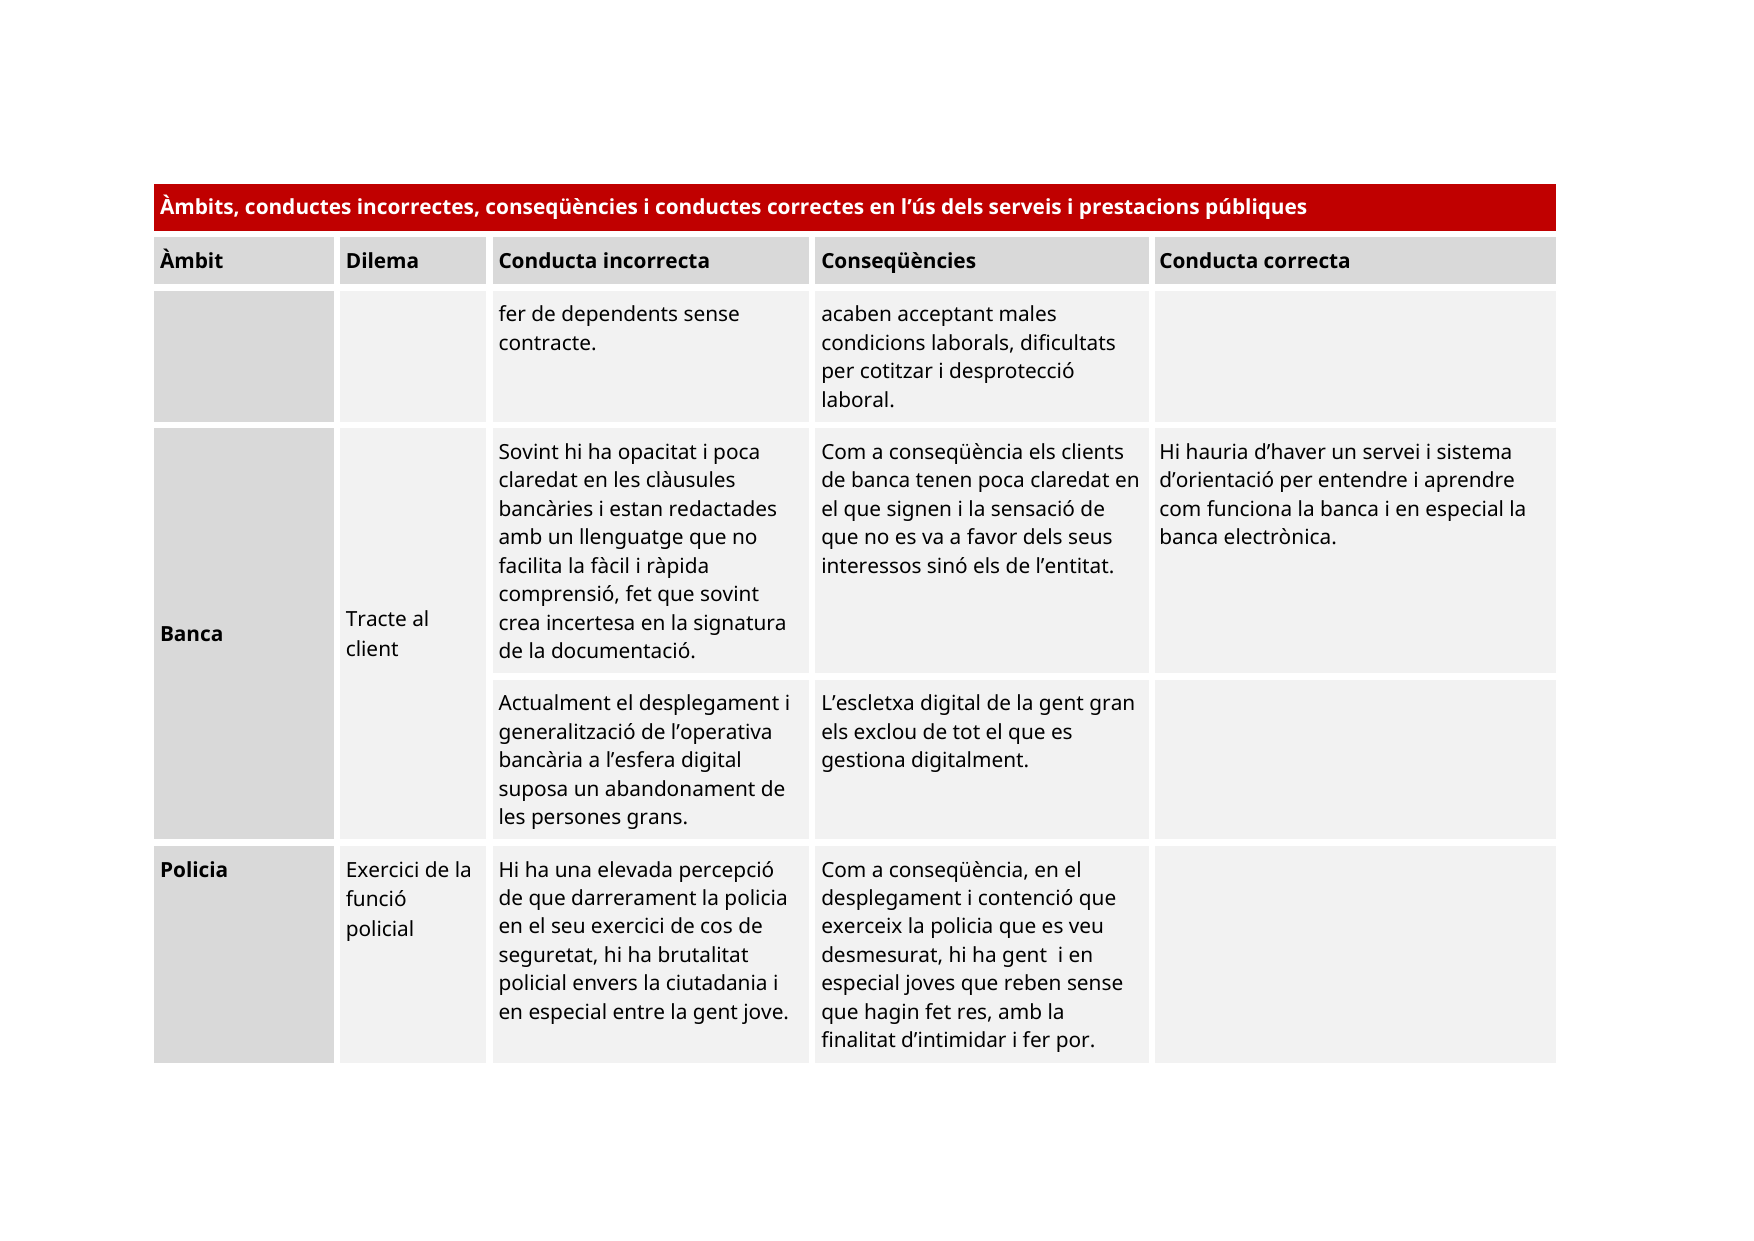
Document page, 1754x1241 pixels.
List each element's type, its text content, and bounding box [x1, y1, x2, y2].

table_cell [1155, 846, 1556, 1063]
table_header Àmbits, conductes incorrectes, conseqüències i conductes correctes en l’ús dels serveis i prestacions públiques [154, 184, 1556, 231]
table_cell Sovint hi ha opacitat i poca claredat en les clàusules bancàries i estan redactades amb un llenguatge que no facilita la fàcil i ràpida comprensió, fet que sovint crea incertesa en la signatura de la documentació. [493, 428, 809, 673]
table_cell Dilema [340, 237, 486, 284]
table_cell Actualment el desplegament i generalització de l’operativa bancària a l’esfera digital suposa un abandonament de les persones grans. [493, 680, 809, 839]
table_cell En una línia similar, hi ha comerços que agafen a persones menors d’edat per fer de dependents sense contracte. [493, 291, 809, 422]
table_cell Hi hauria d’haver un servei i sistema d’orientació per entendre i aprendre com funciona la banca i en especial la banca electrònica. [1155, 428, 1556, 673]
table_cell Com a conseqüència els clients de banca tenen poca claredat en el que signen i la sensació de que no es va a favor dels seus interessos sinó els de l’entitat. [815, 428, 1149, 673]
table_cell Conducta incorrecta [493, 237, 809, 284]
table_cell Policia [154, 846, 334, 1063]
table_cell Àmbit [154, 237, 334, 284]
table_cell Exercici de la funció policial [340, 846, 486, 1063]
table_cell Tracte al client [340, 428, 486, 839]
table_cell Banca [154, 428, 334, 839]
table_cell Conseqüències [815, 237, 1149, 284]
table_cell [1155, 680, 1556, 839]
table_cell Conducta correcta [1155, 237, 1556, 284]
table_cell L’escletxa digital de la gent gran els exclou de tot el que es gestiona digitalment. [815, 680, 1149, 839]
